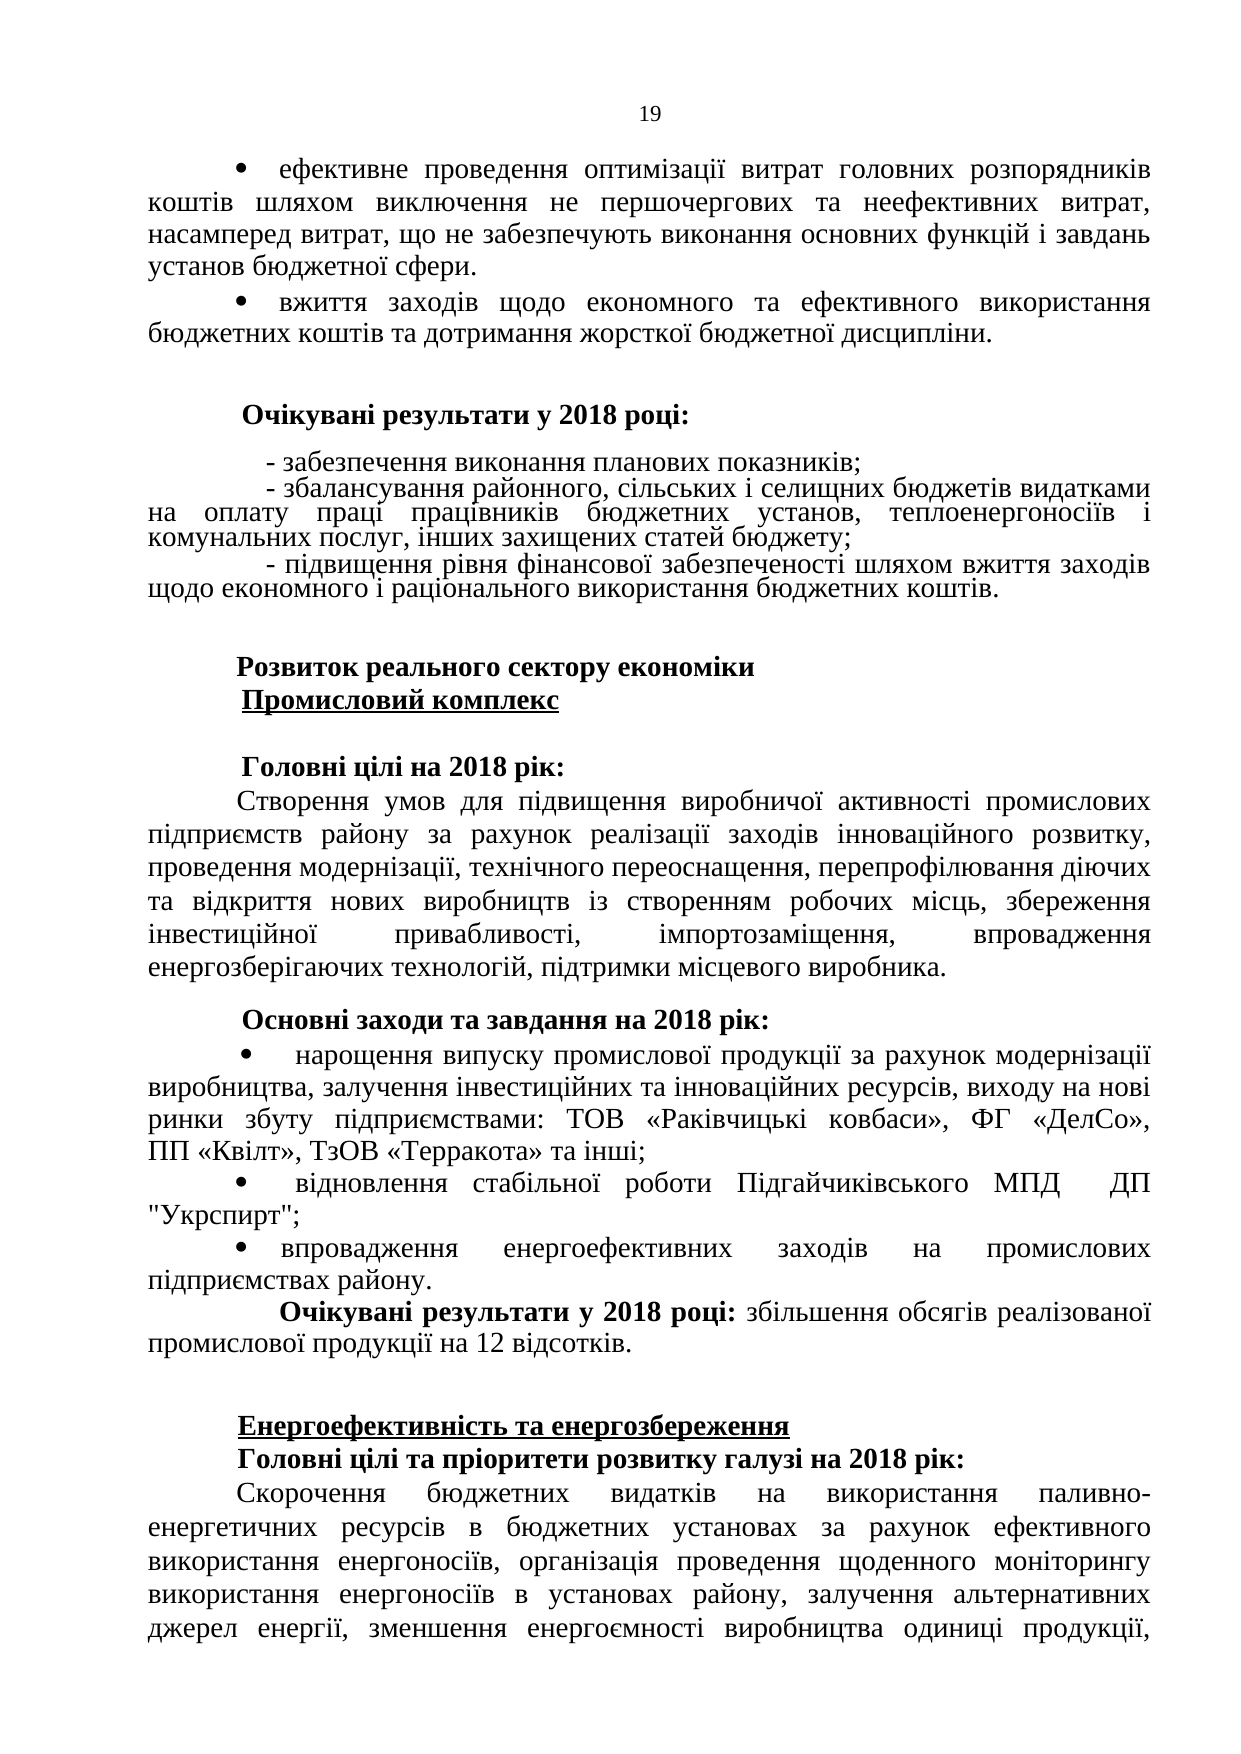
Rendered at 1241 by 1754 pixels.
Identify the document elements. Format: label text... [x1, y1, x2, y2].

text Головні цілі на 2018 рік: [241, 749, 1152, 783]
list ефективне проведення оптимізації витрат головних розпорядників коштів шляхом виключення не першочергових та неефективних витрат, насамперед витрат, що не забезпечують виконання основних функцій і завдань установ бюджетної сфери. [148, 153, 1152, 282]
text Промисловий комплекс [241, 682, 1152, 716]
list нарощення випуску промислової продукції за рахунок модернізації виробництва, залучення інвестиційних та інноваційних ресурсів, виходу на нові ринки збуту підприємствами: ТОВ «Раківчицькі ковбаси», ФГ «ДелСо», ПП «Квілт», ТзОВ «Терракота» та інші; [148, 1039, 1152, 1167]
text Головні цілі та пріоритети розвитку галузі на 2018 рік: [237, 1441, 1152, 1475]
list відновлення стабільної роботи Підгайчиківського МПД ДП "Укрспирт"; [148, 1167, 1152, 1230]
text - забезпечення виконання планових показників; [148, 444, 1152, 477]
text Очікувані результати у 2018 році: [241, 397, 1152, 431]
text Основні заходи та завдання на 2018 рік: [241, 1002, 1152, 1036]
list впровадження енергоефективних заходів на промислових підприємствах району. [148, 1232, 1152, 1296]
text Створення умов для підвищення виробничої активності промислових підприємств району за рахунок реалізації заходів інноваційного розвитку, проведення модернізації, технічного переоснащення, перепрофілювання діючих та відкриття нових виробництв із створенням робочих місць, збереження інвестиційної привабливості, імпортозаміщення, впровадження енергозберігаючих технологій, підтримки місцевого виробника. [148, 783, 1152, 983]
list вжиття заходів щодо економного та ефективного використання бюджетних коштів та дотримання жорсткої бюджетної дисципліни. [148, 286, 1152, 349]
text - збалансування районного, сільських і селищних бюджетів видатками на оплату праці працівників бюджетних установ, теплоенергоносіїв і комунальних послуг, інших захищених статей бюджету; [148, 477, 1152, 553]
text - підвищення рівня фінансової забезпеченості шляхом вжиття заходів щодо економного і раціонального використання бюджетних коштів. [148, 553, 1152, 604]
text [148, 1476, 1152, 1643]
text Розвиток реального сектору економіки [236, 649, 1152, 682]
text Очікувані результати у 2018 році: збільшення обсягів реалізованої промислової продукції на 12 відсотків. [148, 1296, 1152, 1359]
text Енергоефективність та енергозбереження [237, 1408, 1152, 1441]
